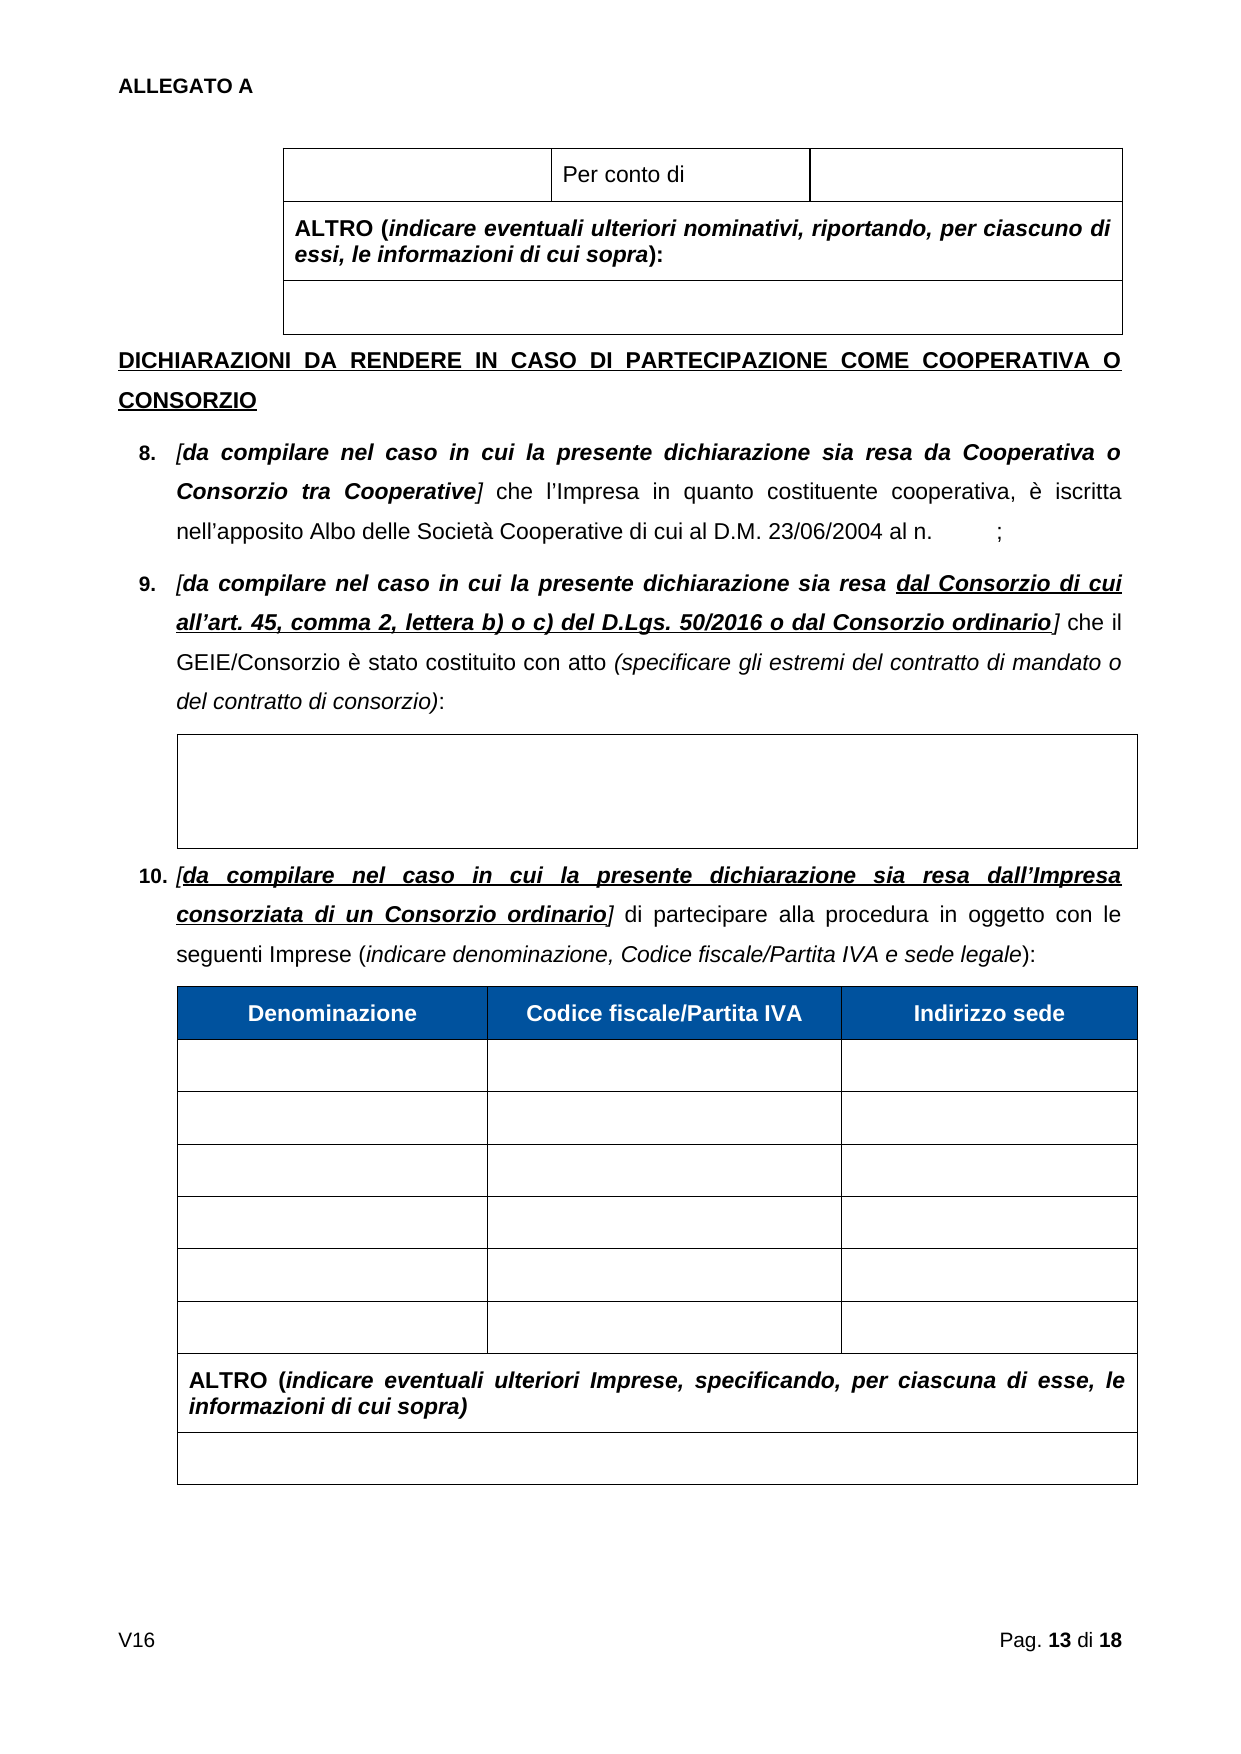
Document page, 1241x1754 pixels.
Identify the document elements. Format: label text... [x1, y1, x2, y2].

list [da compilare nel caso in cui la presente dichiarazione sia resa dal Consorzio di cui all’art. 45, comma 2, lettera b) o c) del D.Lgs. 50/2016 o dal Consorzio ordinario] che il GEIE/Consorzio è stato costituito con atto (specificare gli estremi del contratto di mandato o del contratto di consorzio): [139, 569, 1122, 714]
table_cell Per conto di [552, 149, 809, 201]
table_cell [178, 1145, 487, 1196]
table_cell [178, 1433, 1137, 1484]
table_cell ALTRO (indicare eventuali ulteriori nominativi, riportando, per ciascuno di essi, le informazioni di cui sopra): [284, 202, 1122, 280]
table_header Codice fiscale/Partita IVA [488, 987, 841, 1039]
table_cell [811, 149, 1122, 201]
list [da compilare nel caso in cui la presente dichiarazione sia resa da Cooperativa o Consorzio tra Cooperative] che l’Impresa in quanto costituente cooperativa, è iscritta nell’apposito Albo delle Società Cooperative di cui al D.M. 23/06/2004 al n. ; [139, 439, 1122, 544]
table_cell [178, 1249, 487, 1301]
table_cell [178, 1092, 487, 1143]
list [da compilare nel caso in cui la presente dichiarazione sia resa dall’Impresa consorziata di un Consorzio ordinario] di partecipare alla procedura in oggetto con le seguenti Imprese (indicare denominazione, Codice fiscale/Partita IVA e sede legale): [139, 862, 1122, 967]
table_cell [842, 1092, 1137, 1143]
table_cell [842, 1249, 1137, 1301]
table_header Indirizzo sede [842, 987, 1137, 1039]
table_cell [178, 1302, 487, 1353]
table_cell [488, 1302, 841, 1353]
table_cell [488, 1145, 841, 1196]
table_cell [842, 1040, 1137, 1091]
table_cell [842, 1197, 1137, 1248]
table_header [178, 735, 1137, 848]
table_cell [842, 1145, 1137, 1196]
text DICHIARAZIONI DA RENDERE IN CASO DI PARTECIPAZIONE COME COOPERATIVA O CONSORZIO [118, 347, 1122, 370]
table_header Denominazione [178, 987, 487, 1039]
table_cell ALTRO (indicare eventuali ulteriori Imprese, specificando, per ciascuna di esse, le informazioni di cui sopra) [178, 1354, 1137, 1432]
table_cell [178, 1197, 487, 1248]
text DICHIARAZIONI DA RENDERE IN CASO DI PARTECIPAZIONE COME COOPERATIVA O CONSORZIO [118, 371, 1122, 413]
table_cell [284, 149, 551, 201]
table_cell [488, 1197, 841, 1248]
table_cell [284, 281, 1122, 334]
table_cell [178, 1040, 487, 1091]
table_cell [488, 1092, 841, 1143]
table_cell [488, 1040, 841, 1091]
table_cell [842, 1302, 1137, 1353]
table_cell [488, 1249, 841, 1301]
